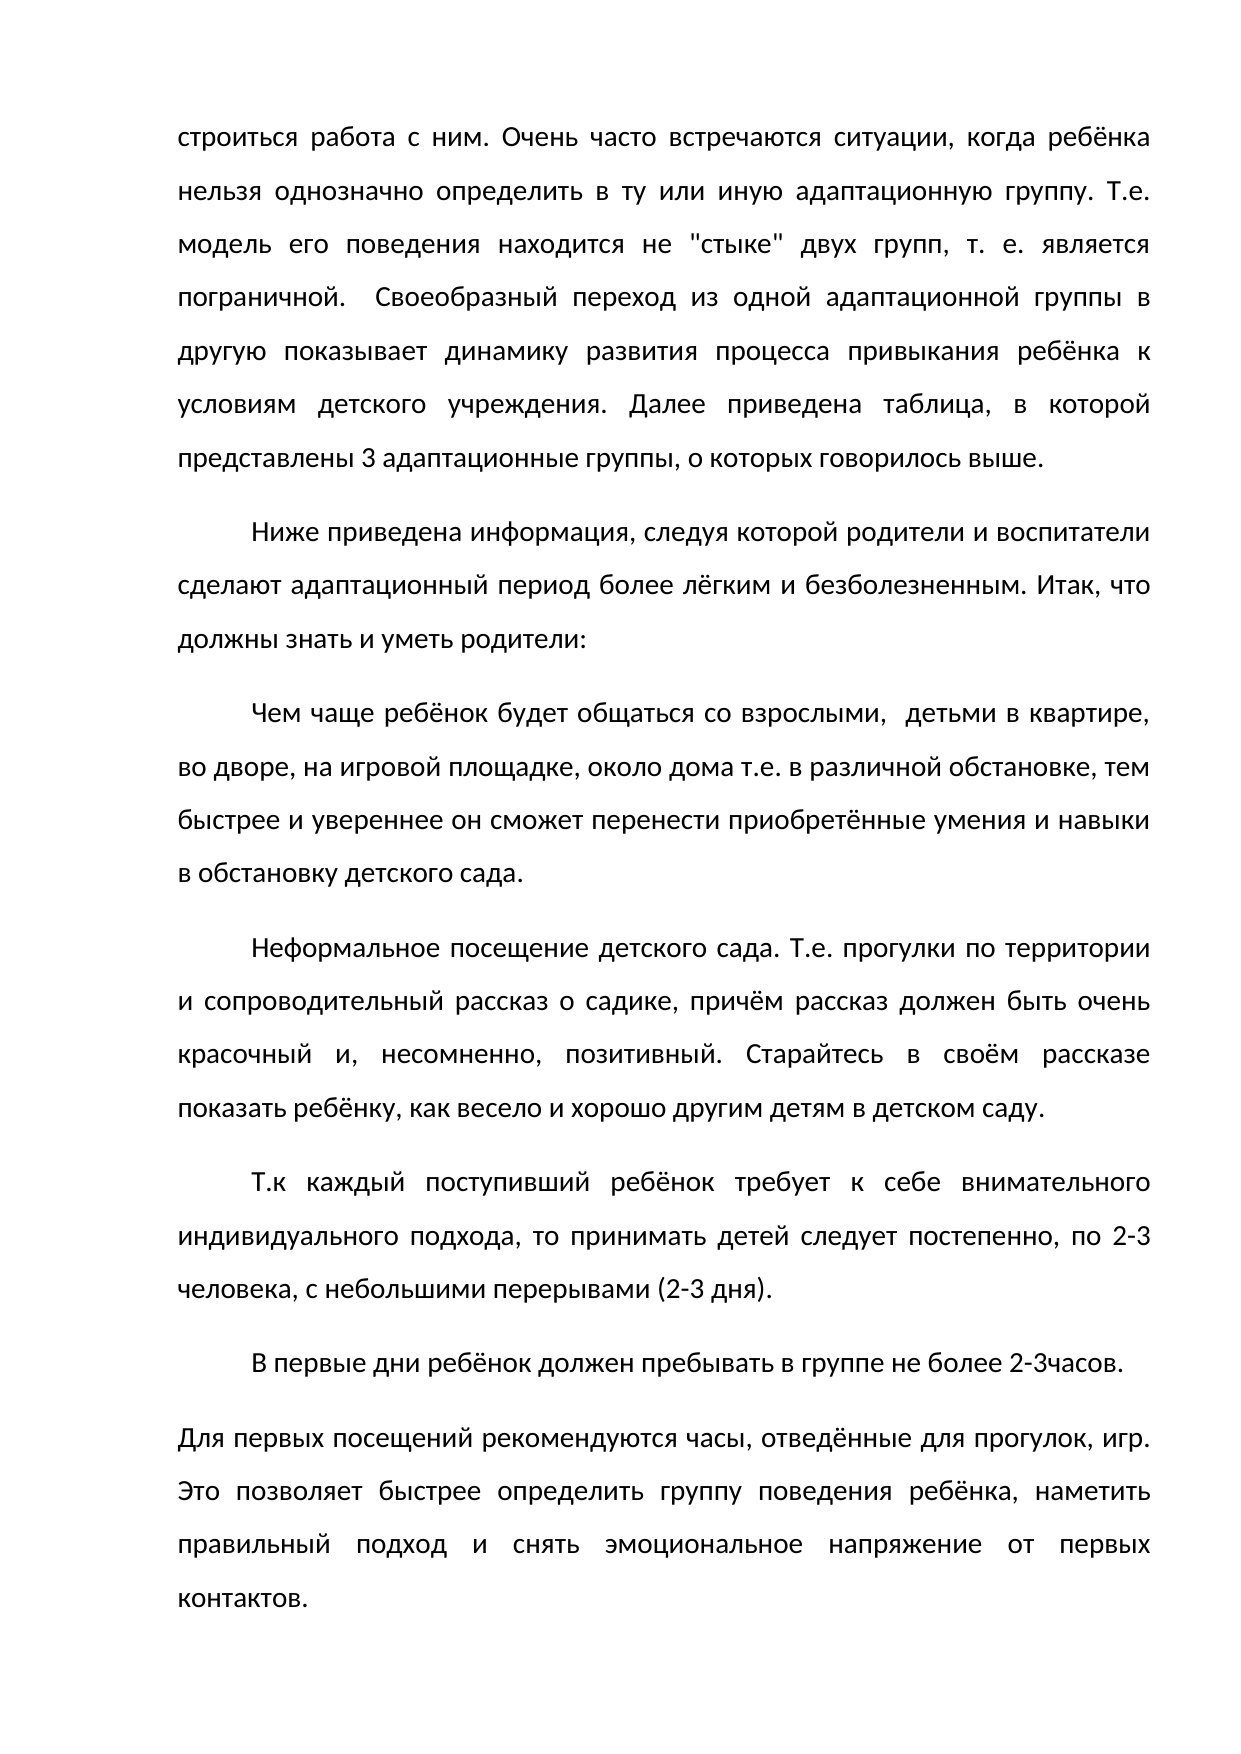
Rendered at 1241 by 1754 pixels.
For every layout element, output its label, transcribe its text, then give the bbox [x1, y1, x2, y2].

text Для первых посещений рекомендуются часы, отведённые для прогулок, игр. Это позволяет быстрее определить группу поведения ребёнка, наметить правильный подход и снять эмоциональное напряжение от первых контактов. [177, 1419, 1152, 1615]
text Т.к каждый поступивший ребёнок требует к себе внимательного индивидуального подхода, то принимать детей следует постепенно, по 2-3 человека, с небольшими перерывами (2-3 дня). [177, 1163, 1152, 1306]
text В первые дни ребёнок должен пребывать в группе не более 2-3часов. [177, 1344, 1152, 1380]
text Чем чаще ребёнок будет общаться со взрослыми, детьми в квартире, во дворе, на игровой площадке, около дома т.е. в различной обстановке, тем быстрее и увереннее он сможет перенести приобретённые умения и навыки в обстановку детского сада. [177, 694, 1152, 890]
text Ниже приведена информация, следуя которой родители и воспитатели сделают адаптационный период более лёгким и безболезненным. Итак, что должны знать и уметь родители: [177, 513, 1152, 656]
text Неформальное посещение детского сада. Т.е. прогулки по территории и сопроводительный рассказ о садике, причём рассказ должен быть очень красочный и, несомненно, позитивный. Старайтесь в своём рассказе показать ребёнку, как весело и хорошо другим детям в детском саду. [177, 929, 1152, 1125]
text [177, 118, 1152, 474]
